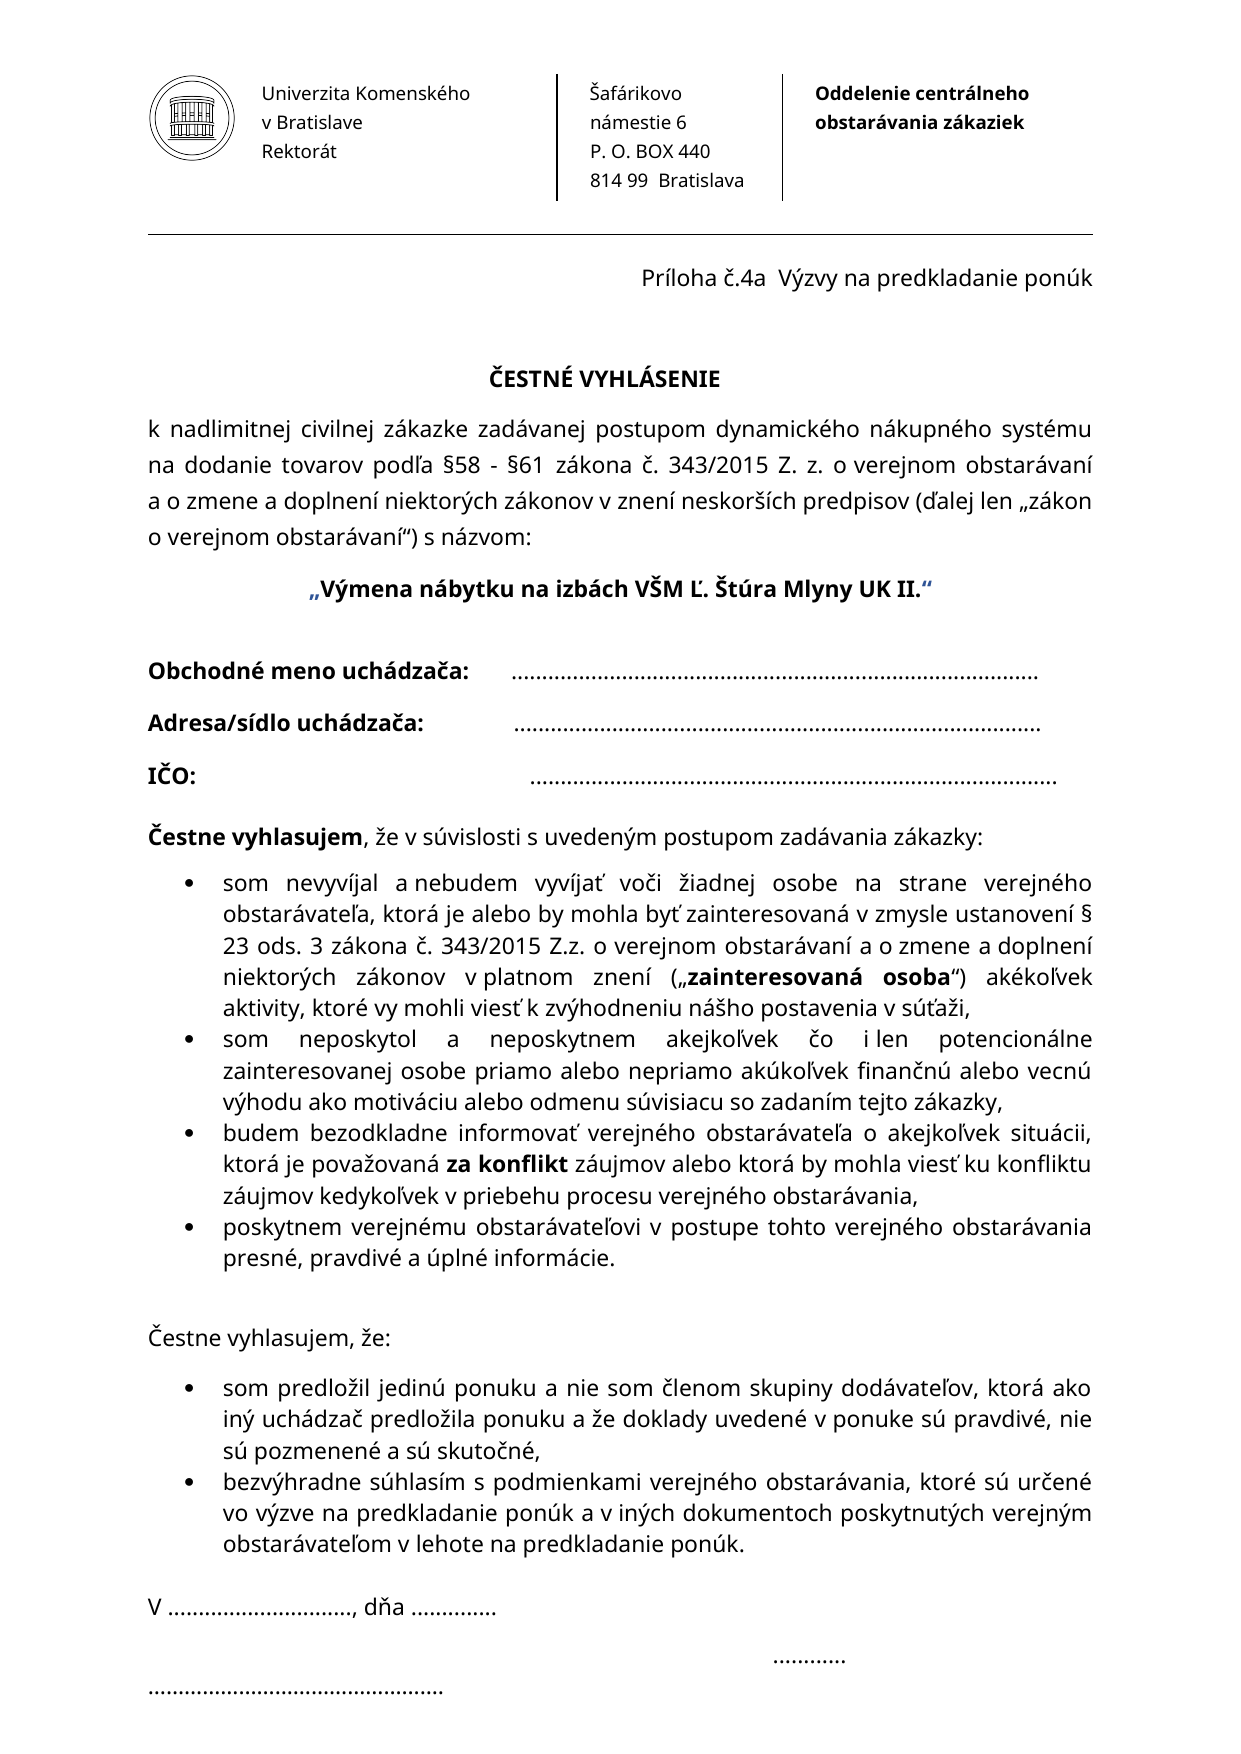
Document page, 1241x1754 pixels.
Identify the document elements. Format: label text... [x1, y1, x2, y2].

text Čestne vyhlasujem, že v súvislosti s uvedeným postupom zadávania zákazky: [148, 821, 1093, 852]
list bezvýhradne súhlasím s podmienkami verejného obstarávania, ktoré sú určené vo výzve na predkladanie ponúk a v iných dokumentoch poskytnutých verejným obstarávateľom v lehote na predkladanie ponúk. [185, 1466, 1093, 1560]
text V .............................., dňa .............. [148, 1591, 1093, 1622]
text k nadlimitnej civilnej zákazke zadávanej postupom dynamického nákupného systému na dodanie tovarov podľa §58 - §61 zákona č. 343/2015 Z. z. o verejnom obstarávaní a o zmene a doplnení niektorých zákonov v znení neskorších predpisov (ďalej len „zákon o verejnom obstarávaní“) s názvom: [148, 413, 1093, 552]
text Adresa/sídlo uchádzača: ...................................................................................... [148, 707, 1061, 738]
list som neposkytol a neposkytnem akejkoľvek čo i len potencionálne zainteresovanej osobe priamo alebo nepriamo akúkoľvek finančnú alebo vecnú výhodu ako motiváciu alebo odmenu súvisiacu so zadaním tejto zákazky, [185, 1023, 1093, 1117]
text Čestné vyhlásenie [148, 363, 1061, 394]
text „Výmena nábytku na izbách VŠM Ľ. Štúra Mlyny UK II.“ [148, 573, 1093, 605]
list som predložil jedinú ponuku a nie som členom skupiny dodávateľov, ktorá ako iný uchádzač predložila ponuku a že doklady uvedené v ponuke sú pravdivé, nie sú pozmenené a sú skutočné, [185, 1372, 1093, 1466]
text Obchodné meno uchádzača: ...................................................................................... [148, 655, 1061, 686]
list som nevyvíjal a nebudem vyvíjať voči žiadnej osobe na strane verejného obstarávateľa, ktorá je alebo by mohla byť zainteresovaná v zmysle ustanovení § 23 ods. 3 zákona č. 343/2015 Z.z. o verejnom obstarávaní a o zmene a doplnení niektorých zákonov v platnom znení („zainteresovaná osoba“) akékoľvek aktivity, ktoré vy mohli viesť k zvýhodneniu nášho postavenia v súťaži, [185, 867, 1093, 1023]
text Príloha č.4a Výzvy na predkladanie ponúk [148, 262, 1093, 293]
text ............…………………………………………. [148, 1639, 1093, 1701]
list poskytnem verejnému obstarávateľovi v postupe tohto verejného obstarávania presné, pravdivé a úplné informácie. [185, 1211, 1093, 1273]
text IČO: ...................................................................................... [148, 760, 1061, 791]
list budem bezodkladne informovať verejného obstarávateľa o akejkoľvek situácii, ktorá je považovaná za konflikt záujmov alebo ktorá by mohla viesť ku konfliktu záujmov kedykoľvek v priebehu procesu verejného obstarávania, [185, 1117, 1093, 1211]
picture [147, 73, 237, 163]
text Čestne vyhlasujem, že: [148, 1322, 1093, 1353]
